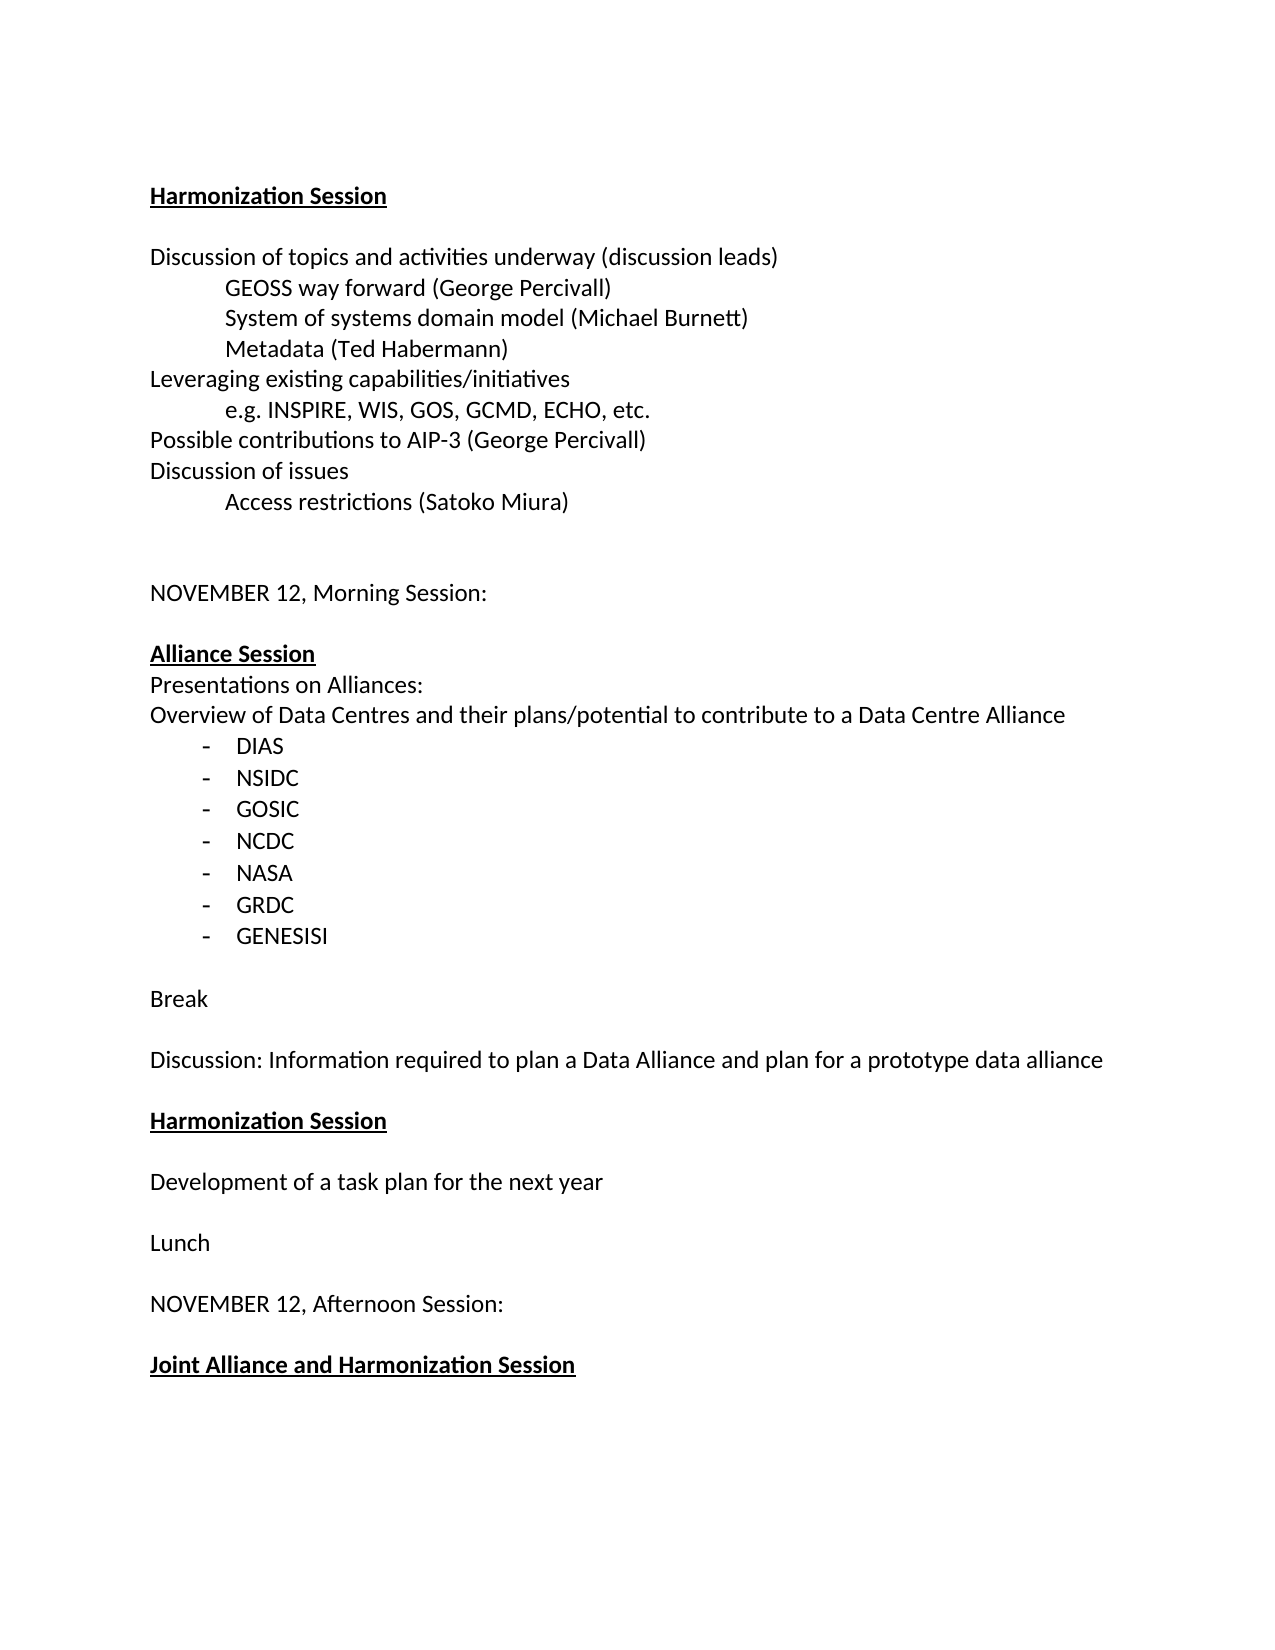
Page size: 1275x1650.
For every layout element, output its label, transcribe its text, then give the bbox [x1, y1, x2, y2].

text Break [150, 983, 1125, 1013]
text NOVEMBER 12, Afternoon Session: [150, 1288, 1125, 1318]
text Discussion of topics and activities underway (discussion leads) [150, 242, 1125, 272]
text e.g. INSPIRE, WIS, GOS, GCMD, ECHO, etc. [225, 394, 1125, 425]
text Discussion of issues [150, 455, 1125, 486]
text Development of a task plan for the next year [150, 1166, 1125, 1196]
text Metadata (Ted Habermann) [225, 333, 1125, 364]
text GEOSS way forward (George Percivall) [225, 272, 1125, 303]
text Presentations on Alliances: [150, 669, 1125, 699]
text Alliance Session [150, 638, 1125, 669]
text Joint Alliance and Harmonization Session [150, 1349, 1125, 1379]
list NCDC [198, 825, 1125, 857]
text Overview of Data Centres and their plans/potential to contribute to a Data Centre Alliance [150, 699, 1125, 730]
text System of systems domain model (Michael Burnett) [225, 303, 1125, 333]
list NSIDC [198, 762, 1125, 793]
text Leveraging existing capabilities/initiatives [150, 364, 1125, 394]
text Discussion: Information required to plan a Data Alliance and plan for a prototype data alliance [150, 1044, 1125, 1074]
text Possible contributions to AIP-3 (George Percivall) [150, 425, 1125, 455]
text Lunch [150, 1227, 1125, 1257]
text Harmonization Session [150, 1105, 1125, 1135]
text Access restrictions (Satoko Miura) [225, 486, 1125, 516]
text Harmonization Session [150, 181, 1125, 211]
list GENESISI [198, 921, 1125, 952]
list NASA [198, 857, 1125, 889]
list GOSIC [198, 793, 1125, 825]
text NOVEMBER 12, Morning Session: [150, 577, 1125, 608]
list DIAS [198, 730, 1125, 762]
list GRDC [198, 889, 1125, 921]
